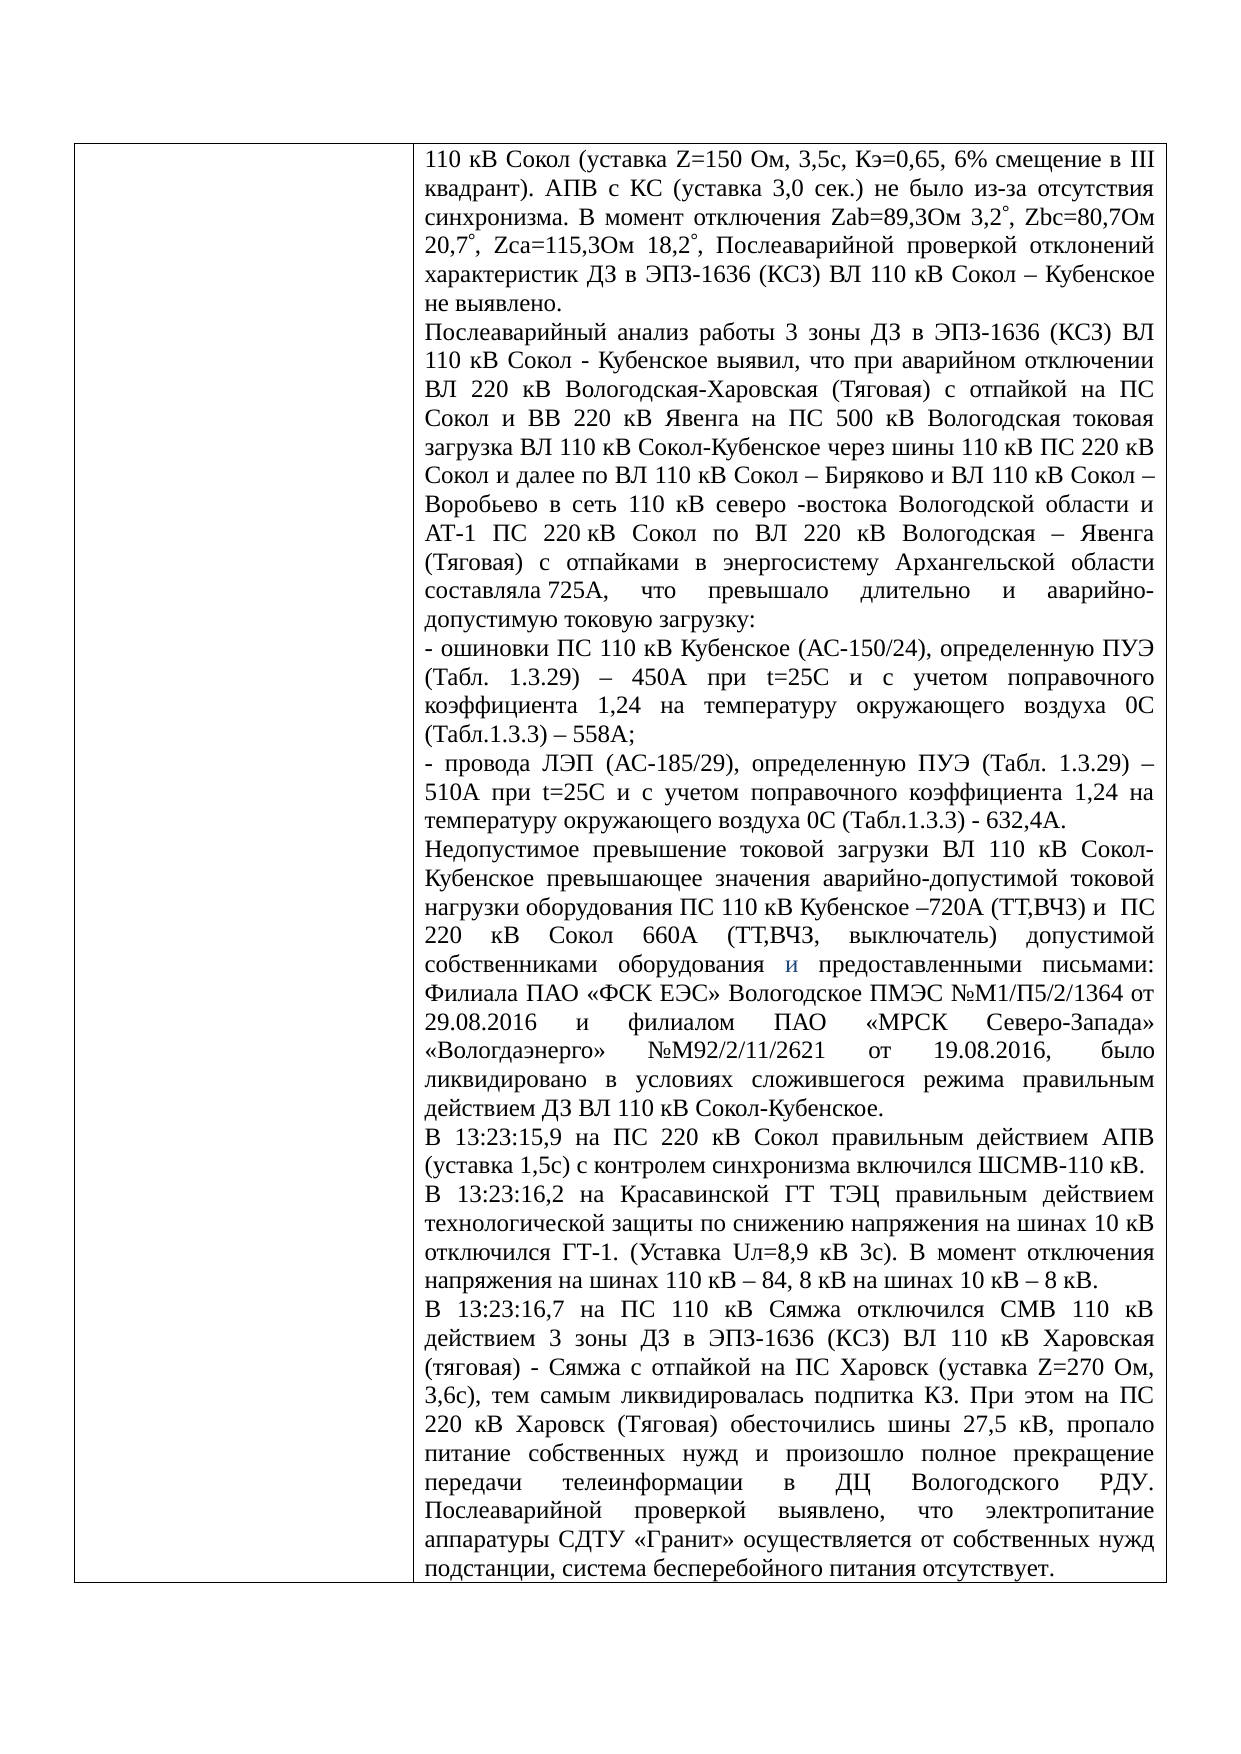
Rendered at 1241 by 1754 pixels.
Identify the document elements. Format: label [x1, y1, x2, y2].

table_cell [414, 144, 1166, 1582]
table_cell [75, 144, 413, 1582]
